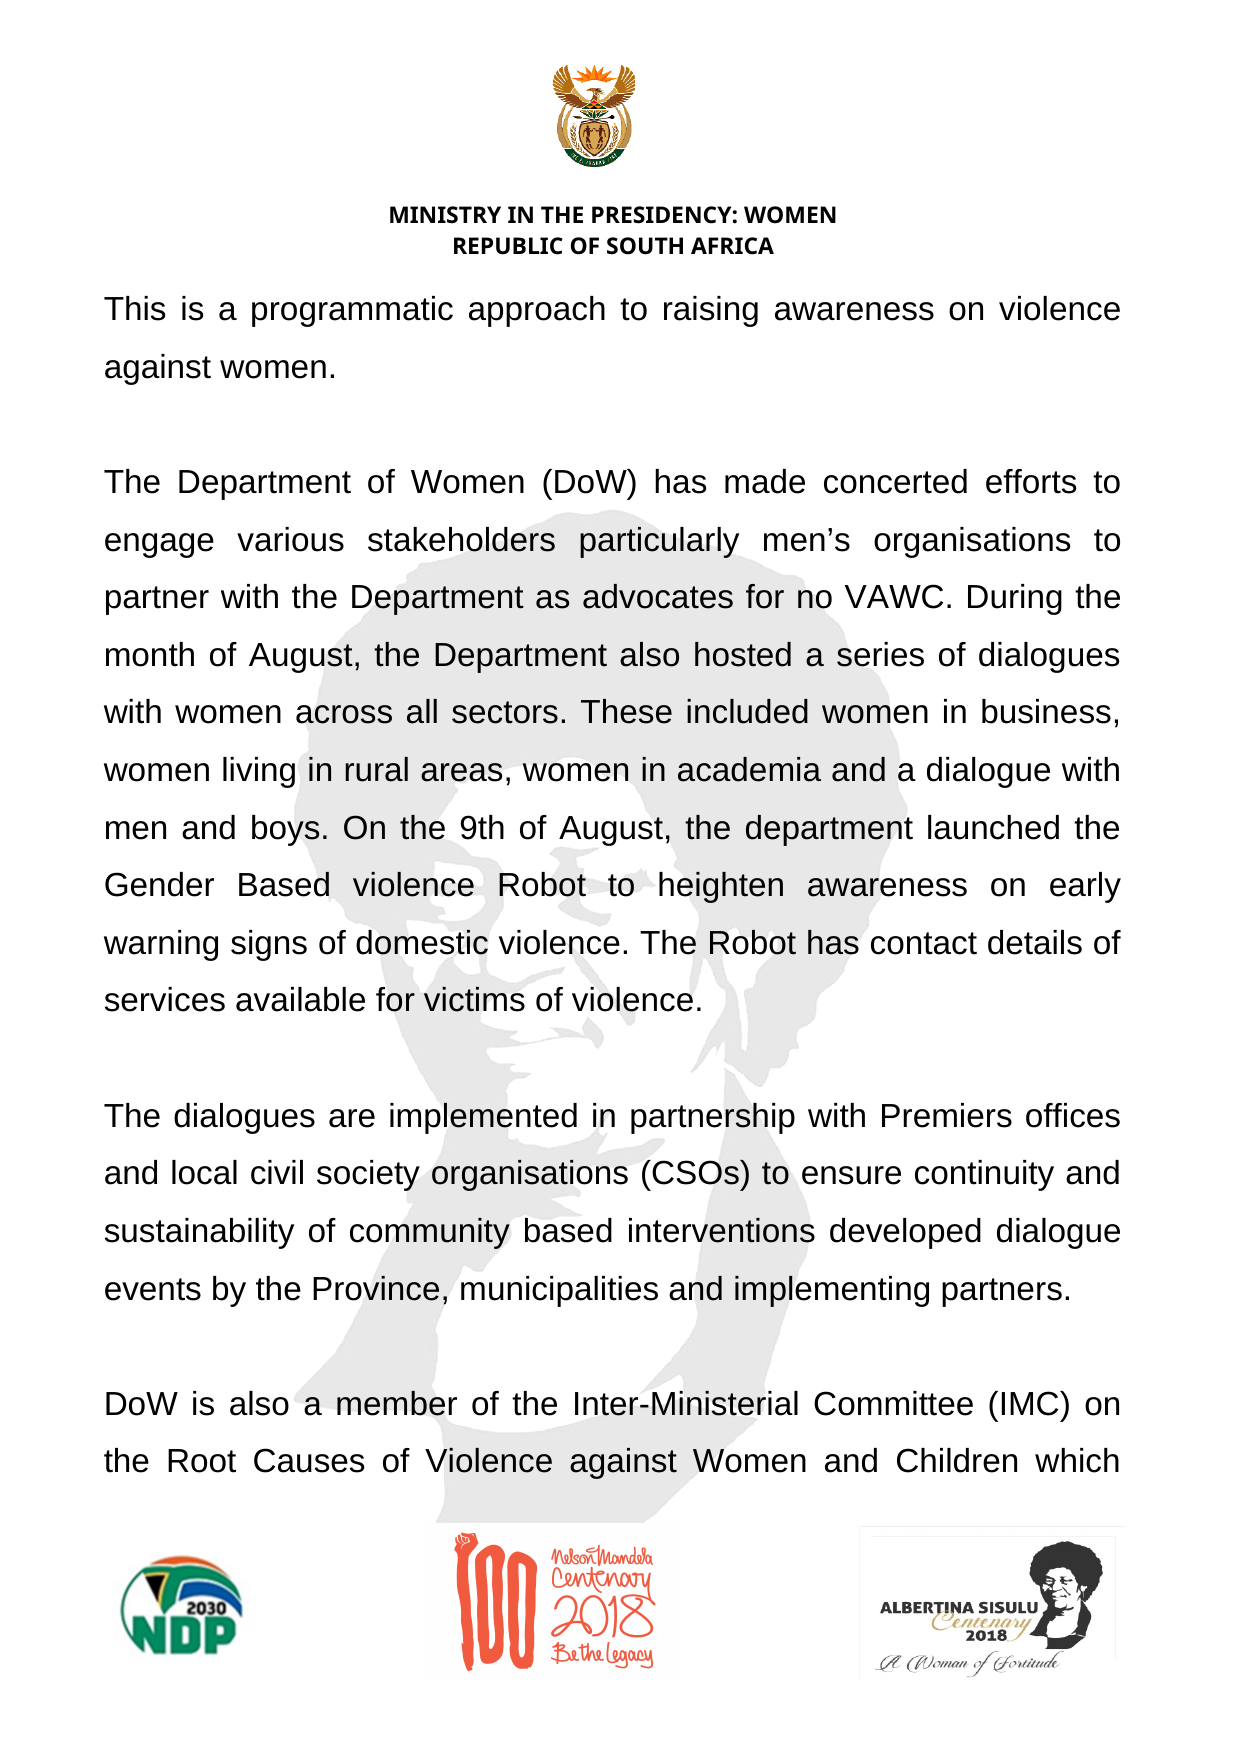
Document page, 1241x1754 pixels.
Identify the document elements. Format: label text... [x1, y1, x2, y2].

picture [859, 1526, 1126, 1681]
picture [552, 64, 636, 167]
picture [103, 1530, 260, 1681]
picture [425, 1523, 678, 1681]
text The dialogues are implemented in partnership with Premiers offices and local civil society organisations (CSOs) to ensure continuity and sustainability of community based interventions developed dialogue events by the Province, municipalities and implementing partners. [103, 1096, 1122, 1307]
text The Department of Women (DoW) has made concerted efforts to engage various stakeholders particularly men’s organisations to partner with the Department as advocates for no VAWC. During the month of August, the Department also hosted a series of dialogues with women across all sectors. These included women in business, women living in rural areas, women in academia and a dialogue with men and boys. On the 9th of August, the department launched the Gender Based violence Robot to heighten awareness on early warning signs of domestic violence. The Robot has contact details of services available for victims of violence. [103, 462, 1122, 1019]
